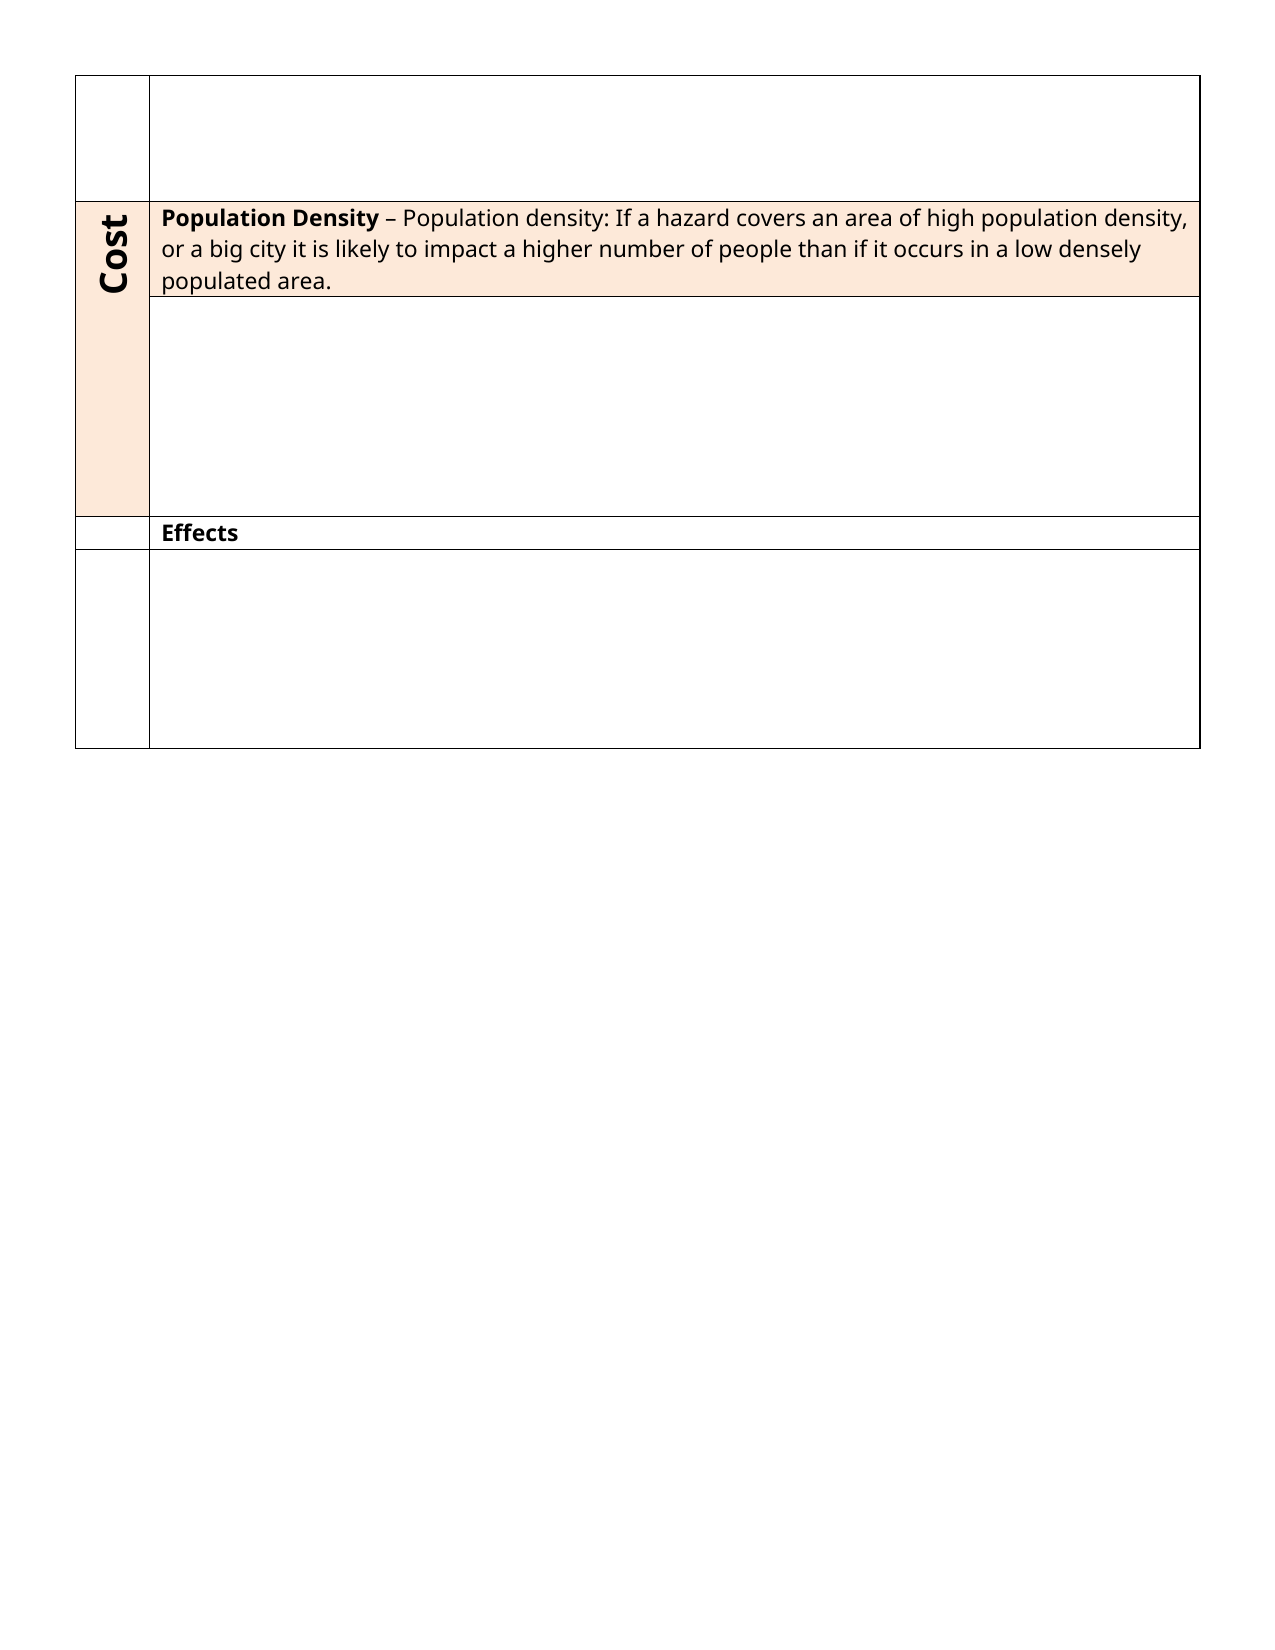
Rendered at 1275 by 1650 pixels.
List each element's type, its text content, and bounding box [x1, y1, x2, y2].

table_cell [76, 517, 149, 548]
table_cell [150, 297, 1199, 516]
table_cell Population Density – Population density: If a hazard covers an area of high population density, or a big city it is likely to impact a higher number of people than if it occurs in a low densely populated area. [150, 202, 1199, 296]
table_cell [76, 550, 149, 748]
table_cell [150, 550, 1199, 748]
table_cell Effects [150, 517, 1199, 548]
table_cell Cost [76, 202, 149, 516]
table_cell [150, 76, 1199, 201]
